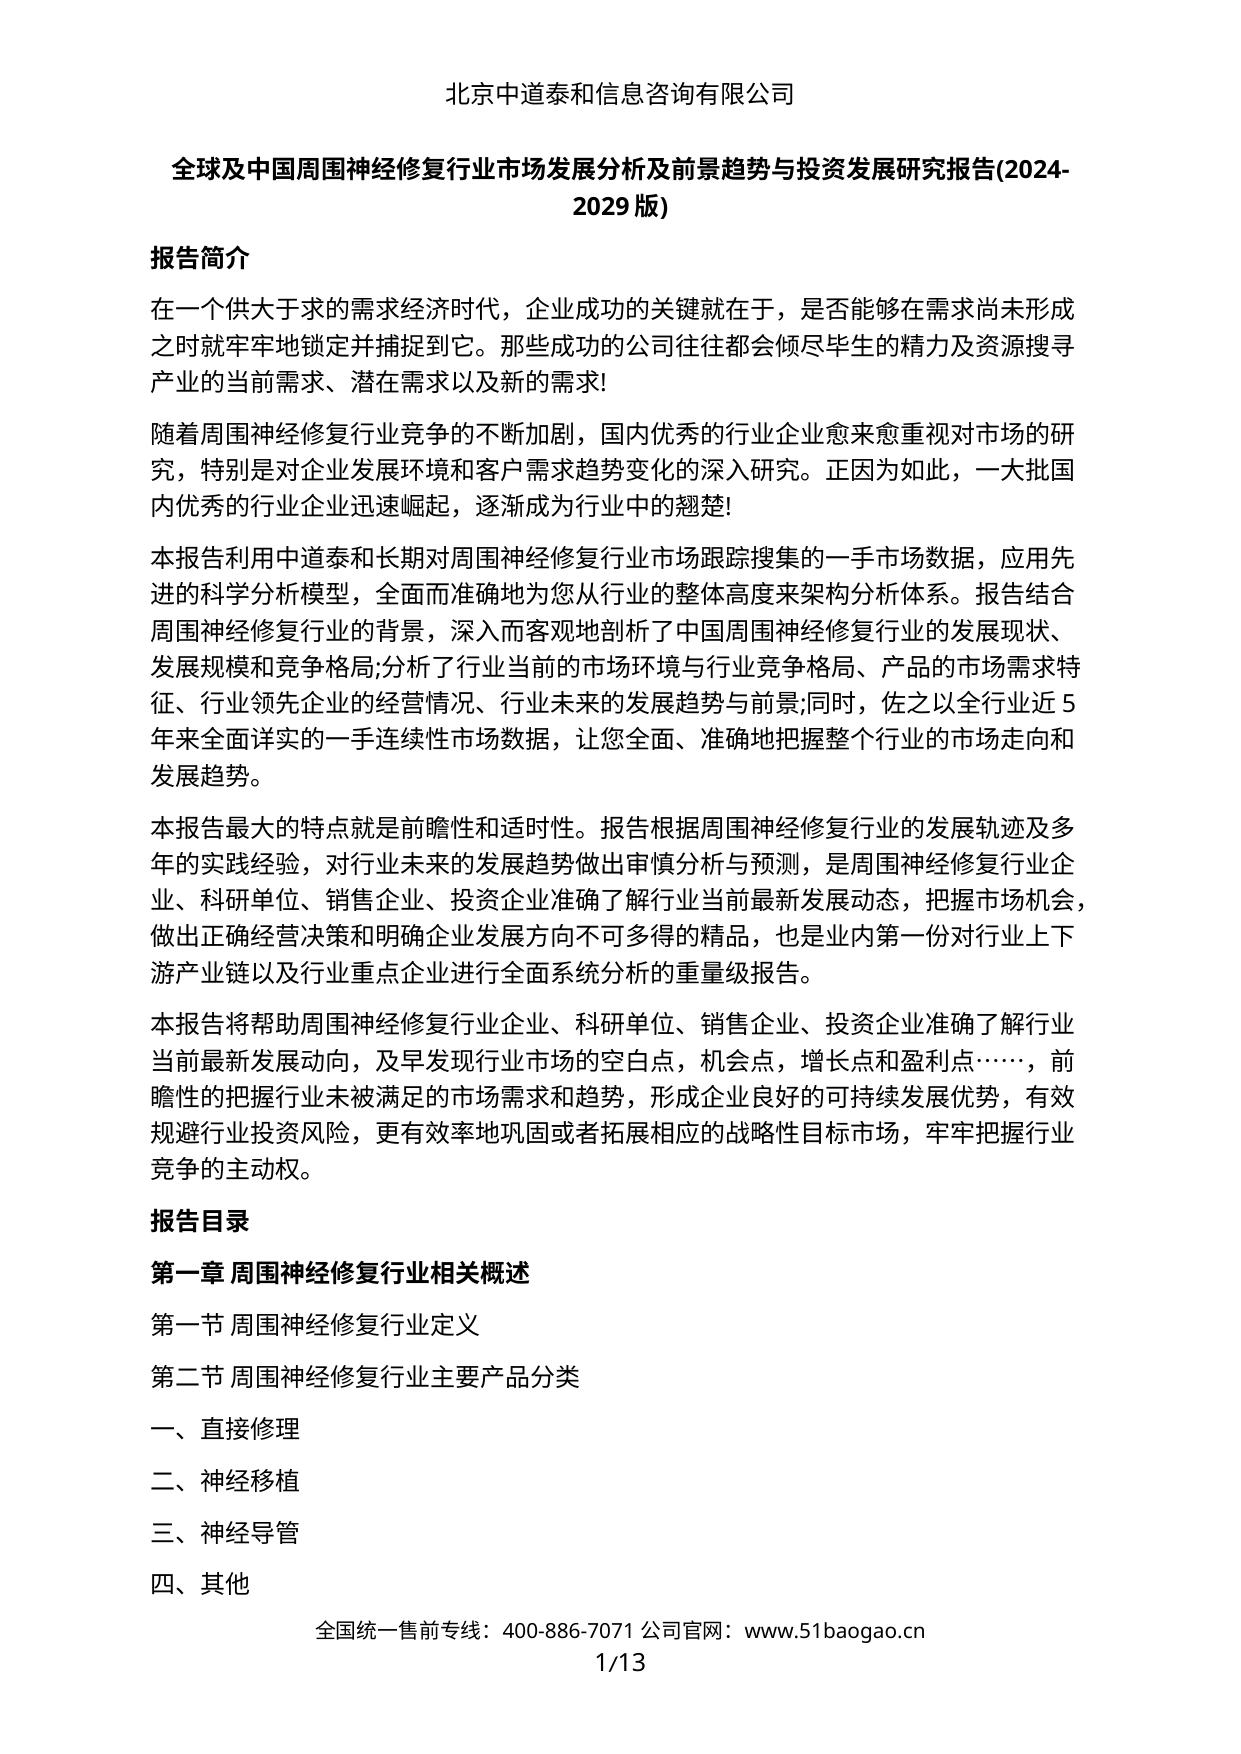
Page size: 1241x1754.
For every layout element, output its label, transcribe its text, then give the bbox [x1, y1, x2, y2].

text 报告目录 [150, 1202, 1090, 1238]
text 随着周围神经修复行业竞争的不断加剧，国内优秀的行业企业愈来愈重视对市场的研究，特别是对企业发展环境和客户需求趋势变化的深入研究。正因为如此，一大批国内优秀的行业企业迅速崛起，逐渐成为行业中的翘楚! [150, 414, 1090, 523]
text 第一节 周围神经修复行业定义 [150, 1306, 1090, 1342]
text 本报告利用中道泰和长期对周围神经修复行业市场跟踪搜集的一手市场数据，应用先进的科学分析模型，全面而准确地为您从行业的整体高度来架构分析体系。报告结合周围神经修复行业的背景，深入而客观地剖析了中国周围神经修复行业的发展现状、发展规模和竞争格局;分析了行业当前的市场环境与行业竞争格局、产品的市场需求特征、行业领先企业的经营情况、行业未来的发展趋势与前景;同时，佐之以全行业近5年来全面详实的一手连续性市场数据，让您全面、准确地把握整个行业的市场走向和发展趋势。 [150, 539, 1090, 792]
text 全球及中国周围神经修复行业市场发展分析及前景趋势与投资发展研究报告(2024-2029版) [150, 150, 1090, 222]
text 二、神经移植 [150, 1461, 1090, 1497]
text 第二节 周围神经修复行业主要产品分类 [150, 1357, 1090, 1394]
text 一、直接修理 [150, 1409, 1090, 1446]
text 本报告将帮助周围神经修复行业企业、科研单位、销售企业、投资企业准确了解行业当前最新发展动向，及早发现行业市场的空白点，机会点，增长点和盈利点……，前瞻性的把握行业未被满足的市场需求和趋势，形成企业良好的可持续发展优势，有效规避行业投资风险，更有效率地巩固或者拓展相应的战略性目标市场，牢牢把握行业竞争的主动权。 [150, 1005, 1090, 1186]
text 三、神经导管 [150, 1513, 1090, 1549]
text 报告简介 [150, 238, 1090, 274]
text 四、其他 [150, 1565, 1090, 1601]
text 本报告最大的特点就是前瞻性和适时性。报告根据周围神经修复行业的发展轨迹及多年的实践经验，对行业未来的发展趋势做出审慎分析与预测，是周围神经修复行业企业、科研单位、销售企业、投资企业准确了解行业当前最新发展动态，把握市场机会，做出正确经营决策和明确企业发展方向不可多得的精品，也是业内第一份对行业上下游产业链以及行业重点企业进行全面系统分析的重量级报告。 [150, 808, 1090, 989]
text 第一章 周围神经修复行业相关概述 [150, 1254, 1090, 1290]
text 在一个供大于求的需求经济时代，企业成功的关键就在于，是否能够在需求尚未形成之时就牢牢地锁定并捕捉到它。那些成功的公司往往都会倾尽毕生的精力及资源搜寻产业的当前需求、潜在需求以及新的需求! [150, 290, 1090, 399]
